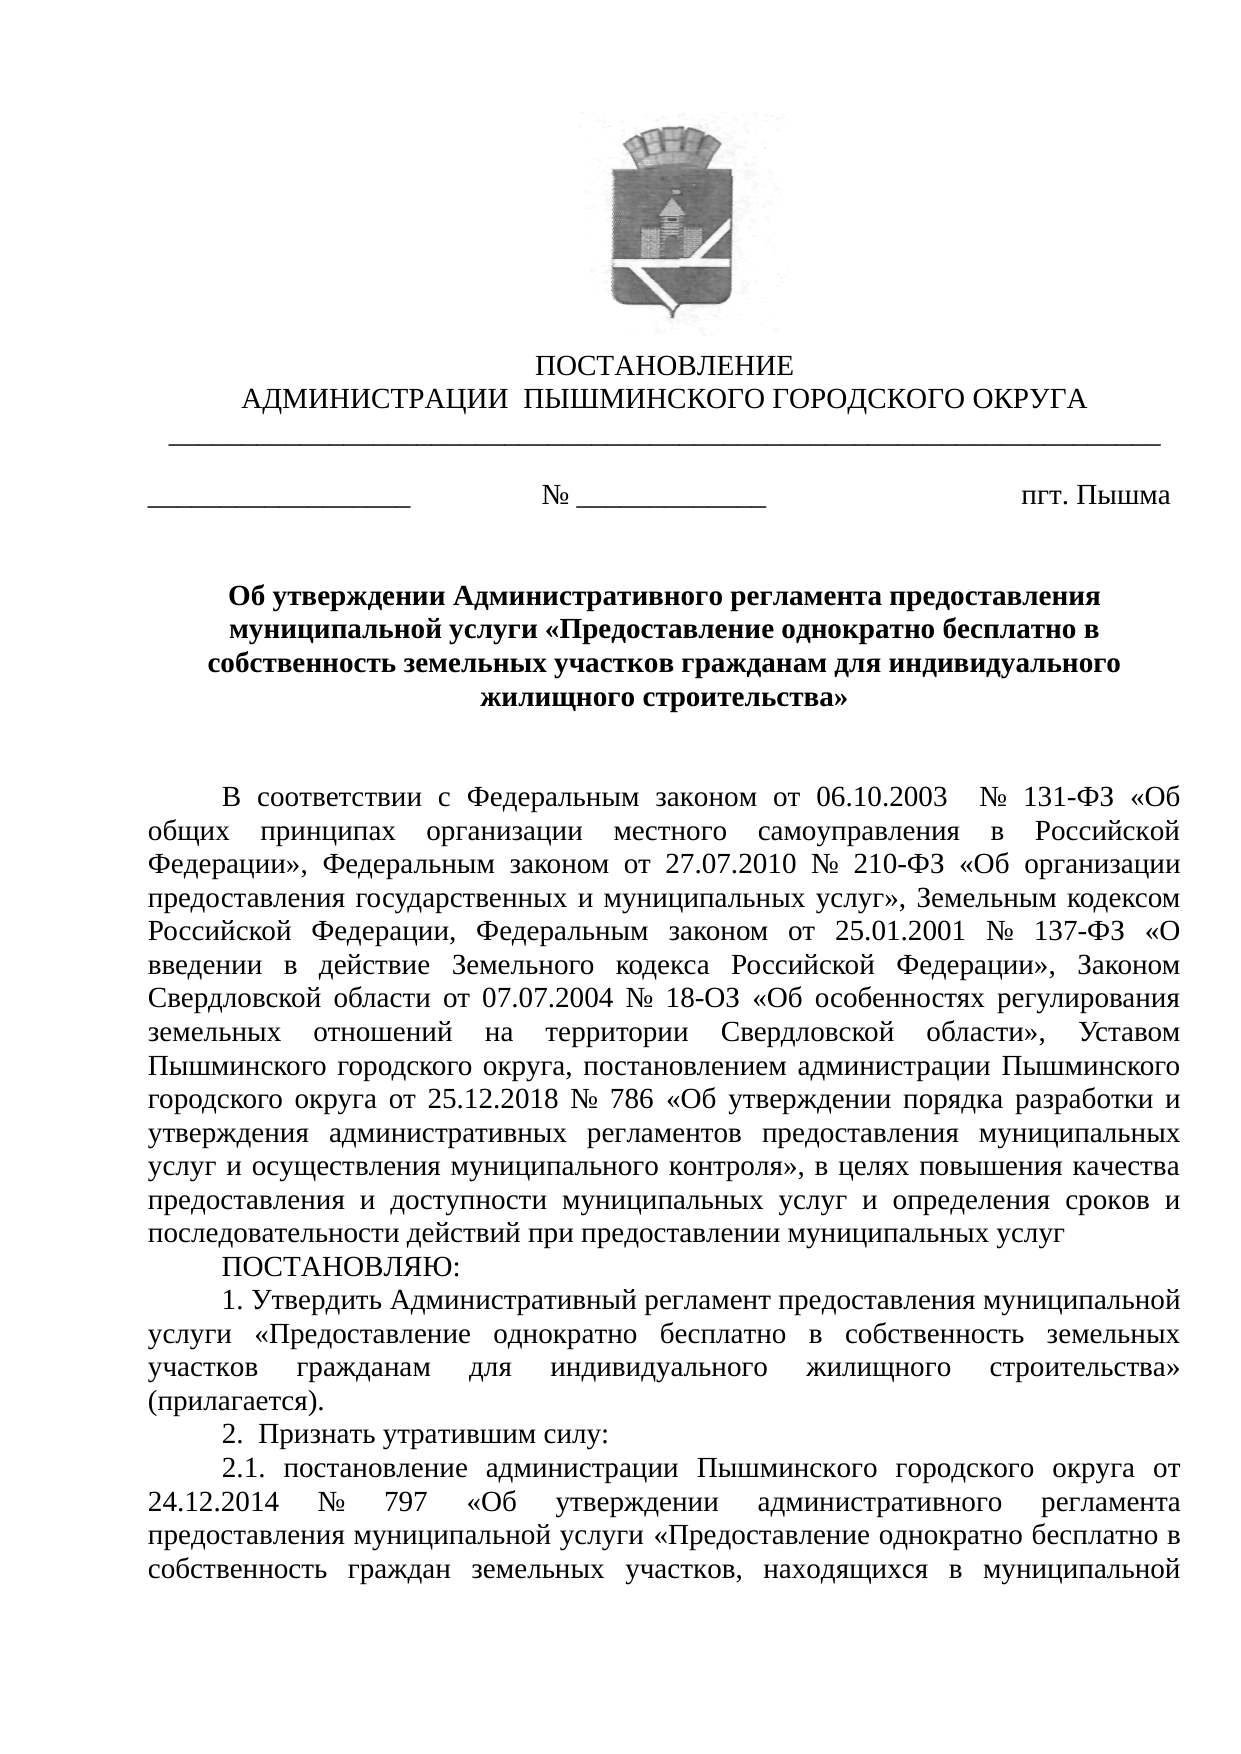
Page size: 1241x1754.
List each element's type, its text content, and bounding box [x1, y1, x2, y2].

text АДМИНИСТРАЦИИ ПЫШМИНСКОГО ГОРОДСКОГО ОКРУГА [148, 382, 1181, 415]
text ПОСТАНОВЛЕНИЕ [148, 348, 1181, 382]
text ____________________________________________________________________ [148, 415, 1181, 449]
text 1. Утвердить Административный регламент предоставления муниципальной услуги «Предоставление однократно бесплатно в собственность земельных участков гражданам для индивидуального жилищного строительства» (прилагается). [148, 1282, 1181, 1417]
picture [578, 112, 788, 336]
text В соответствии с Федеральным законом от 06.10.2003 № 131-ФЗ «Об общих принципах организации местного самоуправления в Российской Федерации», Федеральным законом от 27.07.2010 № 210-ФЗ «Об организации предоставления государственных и муниципальных услуг», Земельным кодексом Российской Федерации, Федеральным законом от 25.01.2001 № 137-ФЗ «О введении в действие Земельного кодекса Российской Федерации», Законом Свердловской области от 07.07.2004 № 18-ОЗ «Об особенностях регулирования земельных отношений на территории Свердловской области», Уставом Пышминского городского округа, постановлением администрации Пышминского городского округа от 25.12.2018 № 786 «Об утверждении порядка разработки и утверждения административных регламентов предоставления муниципальных услуг и осуществления муниципального контроля», в целях повышения качества предоставления и доступности муниципальных услуг и определения сроков и последовательности действий при предоставлении муниципальных услуг [148, 779, 1181, 1249]
text ПОСТАНОВЛЯЮ: [148, 1249, 1181, 1282]
text Об утверждении Административного регламента предоставления муниципальной услуги «Предоставление однократно бесплатно в собственность земельных участков гражданам для индивидуального жилищного строительства» [148, 578, 1181, 712]
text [148, 1450, 1181, 1584]
text __________________ № _____________ пгт. Пышма [148, 477, 1181, 511]
text 2. Признать утратившим силу: [148, 1417, 1181, 1450]
